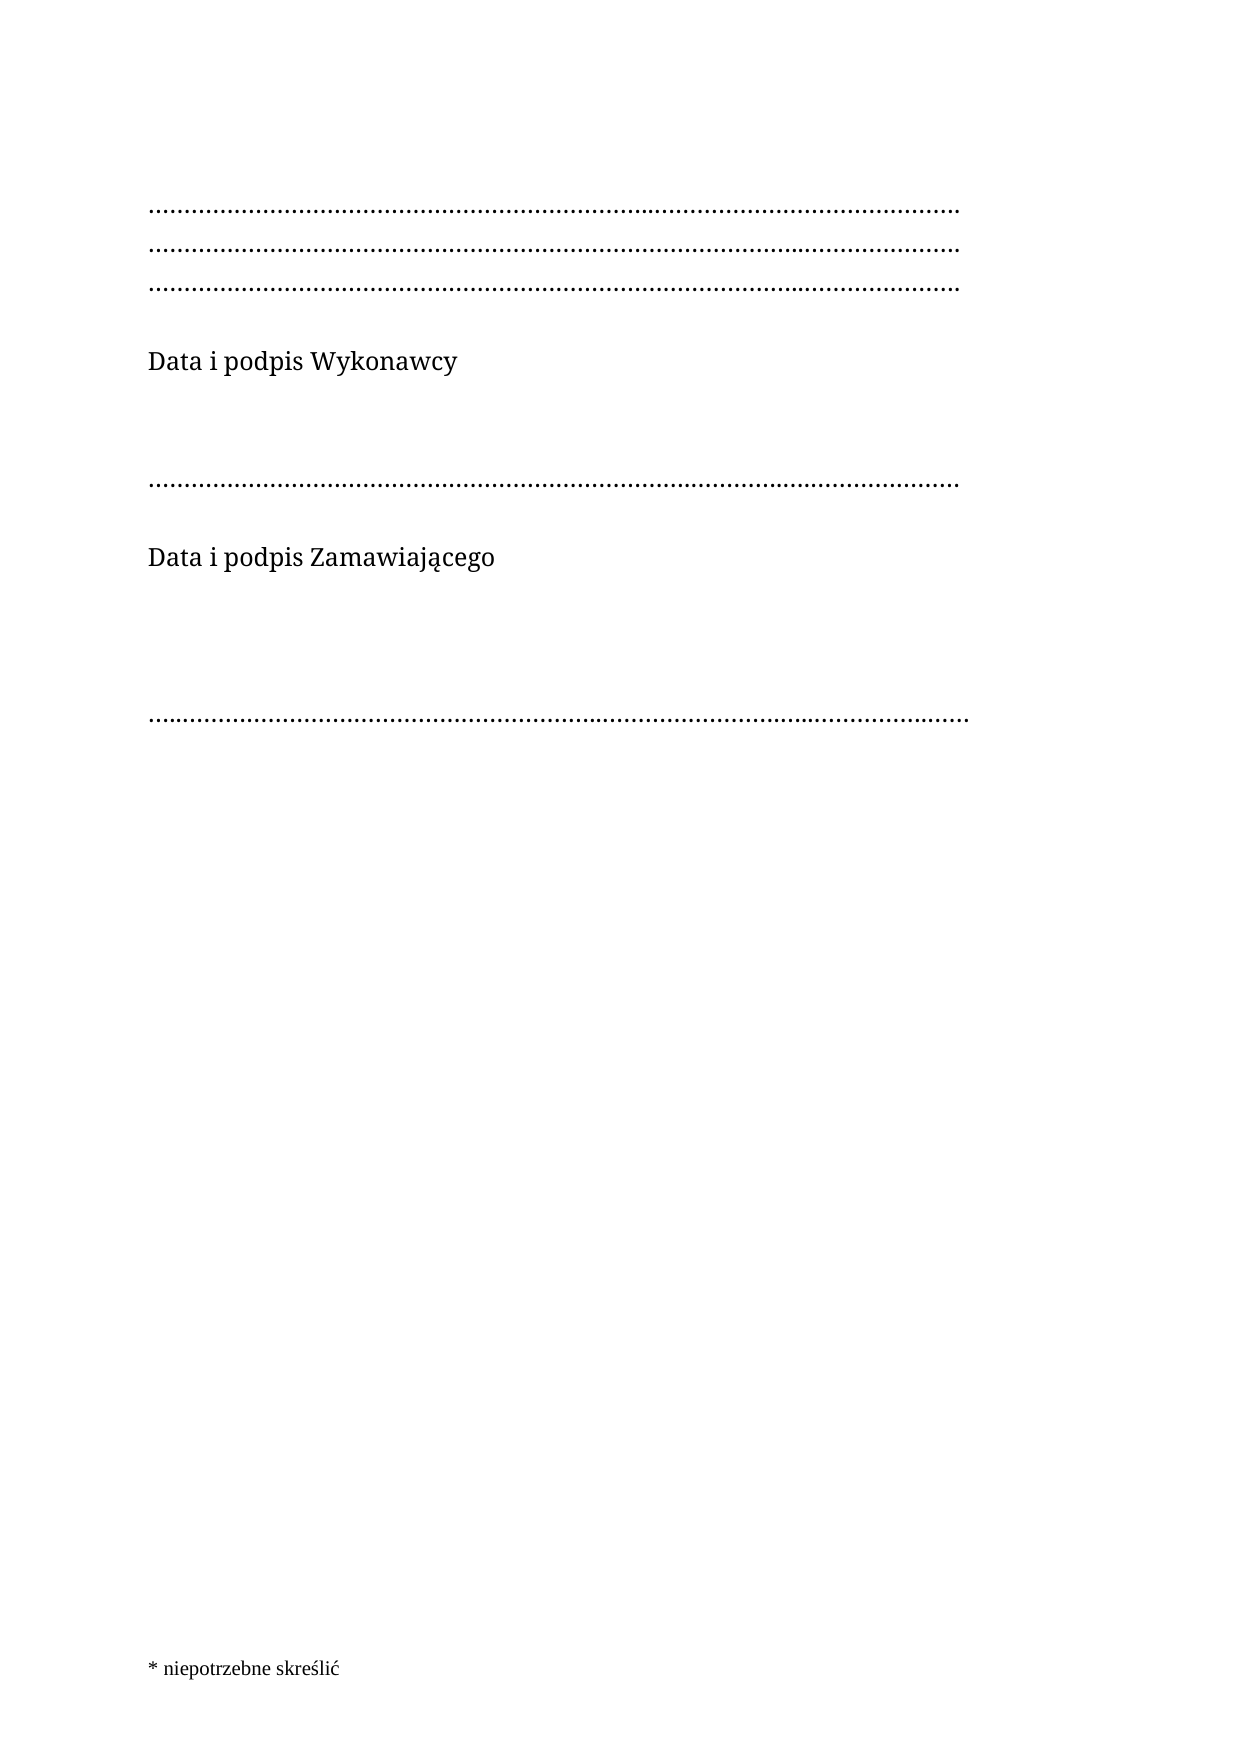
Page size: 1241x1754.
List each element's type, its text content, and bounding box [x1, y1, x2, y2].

text Data i podpis Zamawiającego [148, 539, 1093, 573]
text ………………………………………………………………………………..…………………. [148, 226, 1093, 260]
text ………………………………………………………………….………….….………………… [148, 461, 1093, 495]
text …..…………………………………………………..…………………….…..…………….…… [148, 696, 1093, 730]
text ………………………………………………………………………………..…………………. [148, 265, 1093, 299]
text Data i podpis Wykonawcy [148, 343, 1093, 377]
text ……………………………………………………………..……………………………………. [148, 148, 1093, 221]
